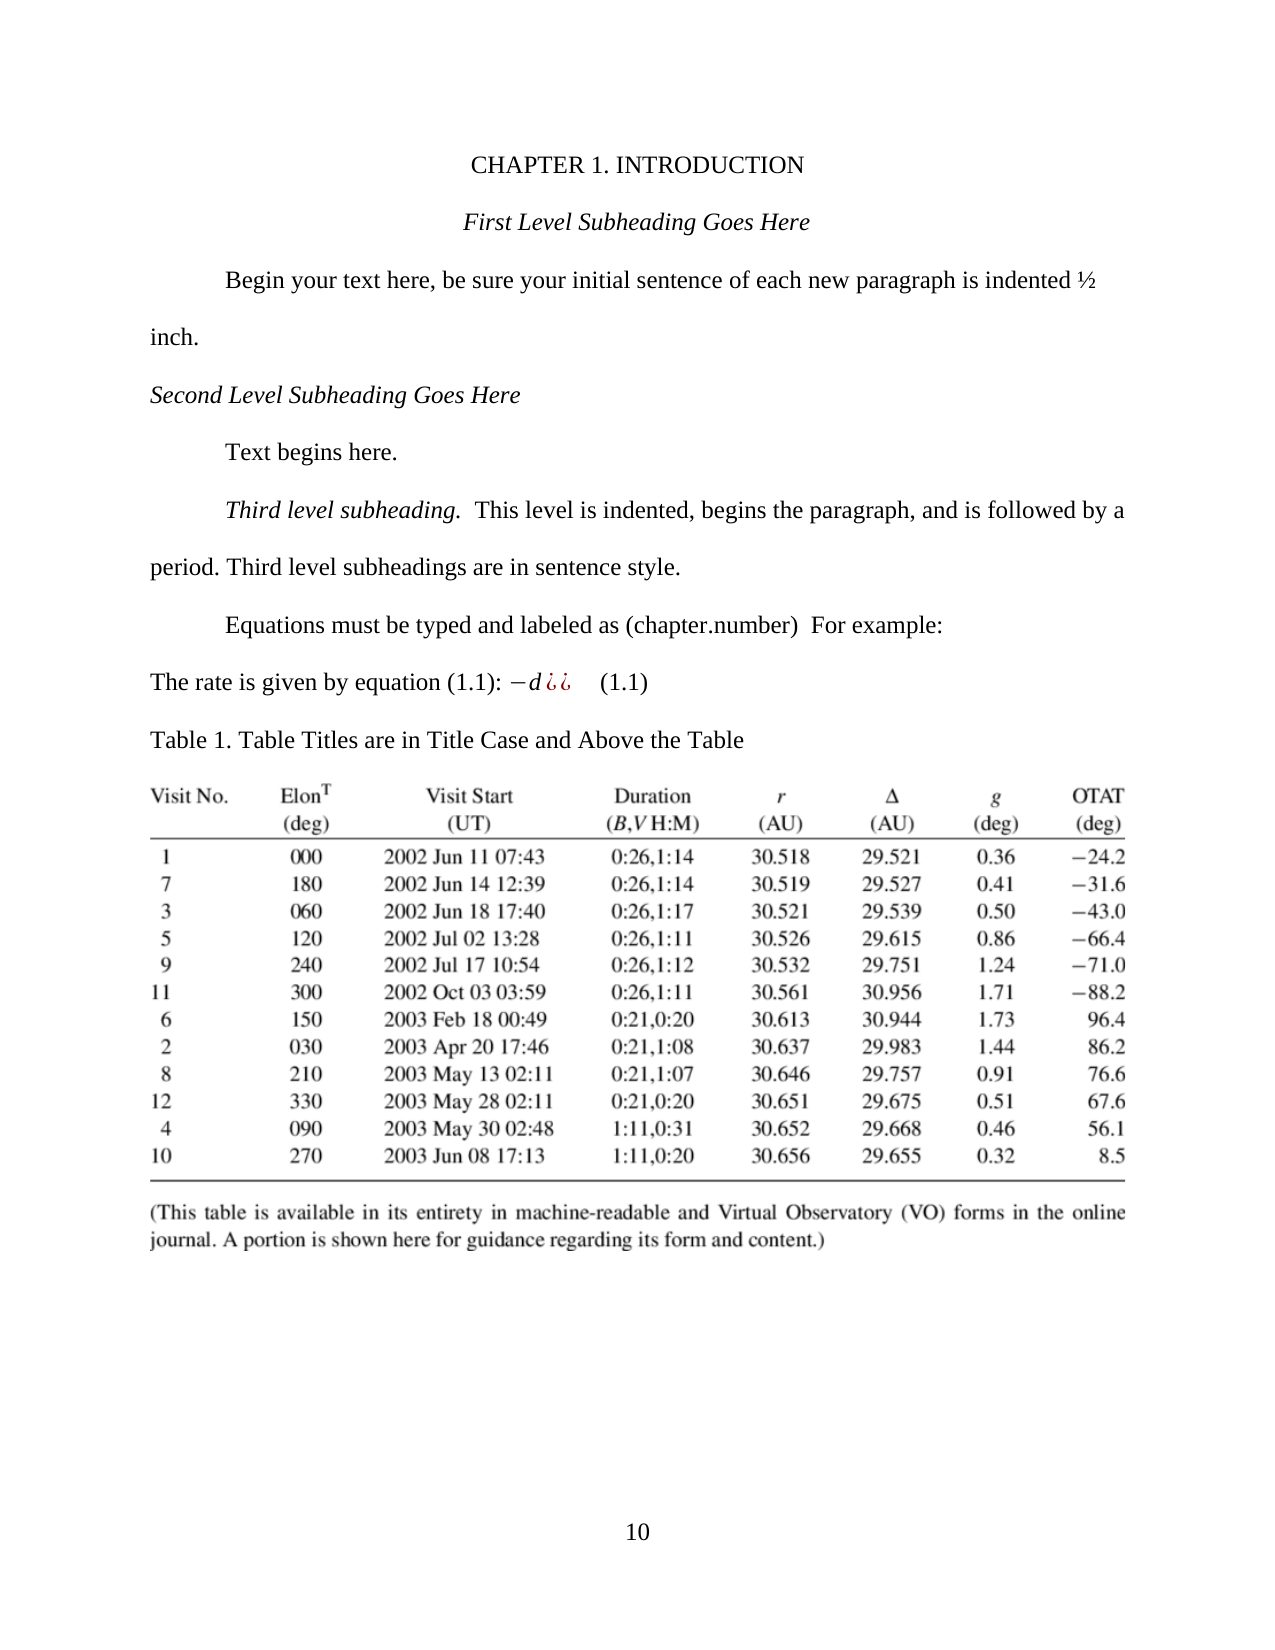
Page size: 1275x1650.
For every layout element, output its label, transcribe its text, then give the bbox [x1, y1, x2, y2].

subtitle First Level Subheading Goes Here [150, 207, 1125, 236]
text Text begins here. [150, 437, 1125, 466]
subtitle Chapter 1. introduction [150, 150, 1125, 179]
picture [150, 782, 1125, 1251]
text Begin your text here, be sure your initial sentence of each new paragraph is indented ½ inch. [150, 265, 1125, 351]
text Table 1. Table Titles are in Title Case and Above the Table [150, 725, 1125, 754]
text Third level subheading. This level is indented, begins the paragraph, and is followed by a period. Third level subheadings are in sentence style. [150, 495, 1125, 581]
subtitle Second Level Subheading Goes Here [150, 380, 1125, 409]
text The rate is given by equation (1.1): (1.1) [150, 667, 1125, 696]
text Equations must be typed and labeled as (chapter.number) For example: [150, 610, 1125, 639]
